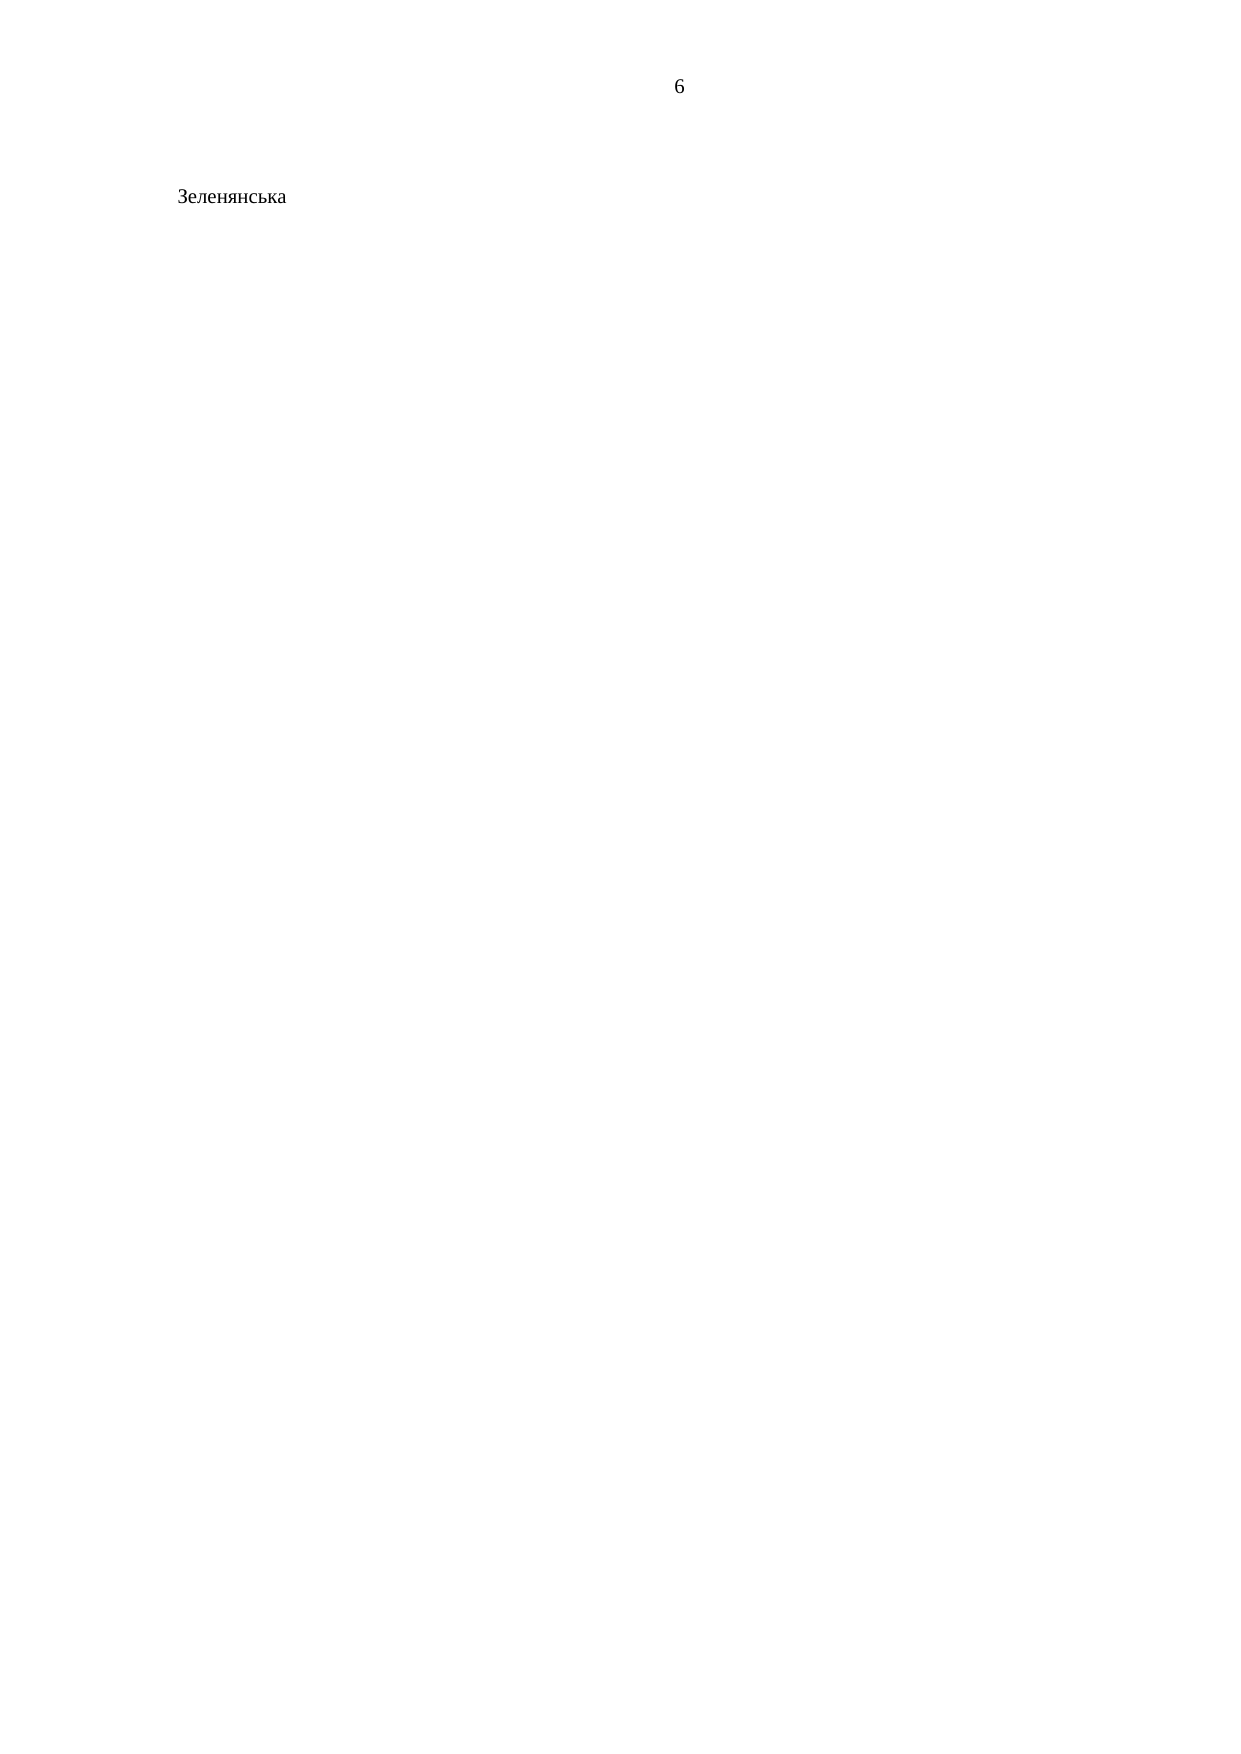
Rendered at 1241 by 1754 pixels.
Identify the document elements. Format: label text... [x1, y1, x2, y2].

text Зеленянська [177, 184, 1181, 208]
